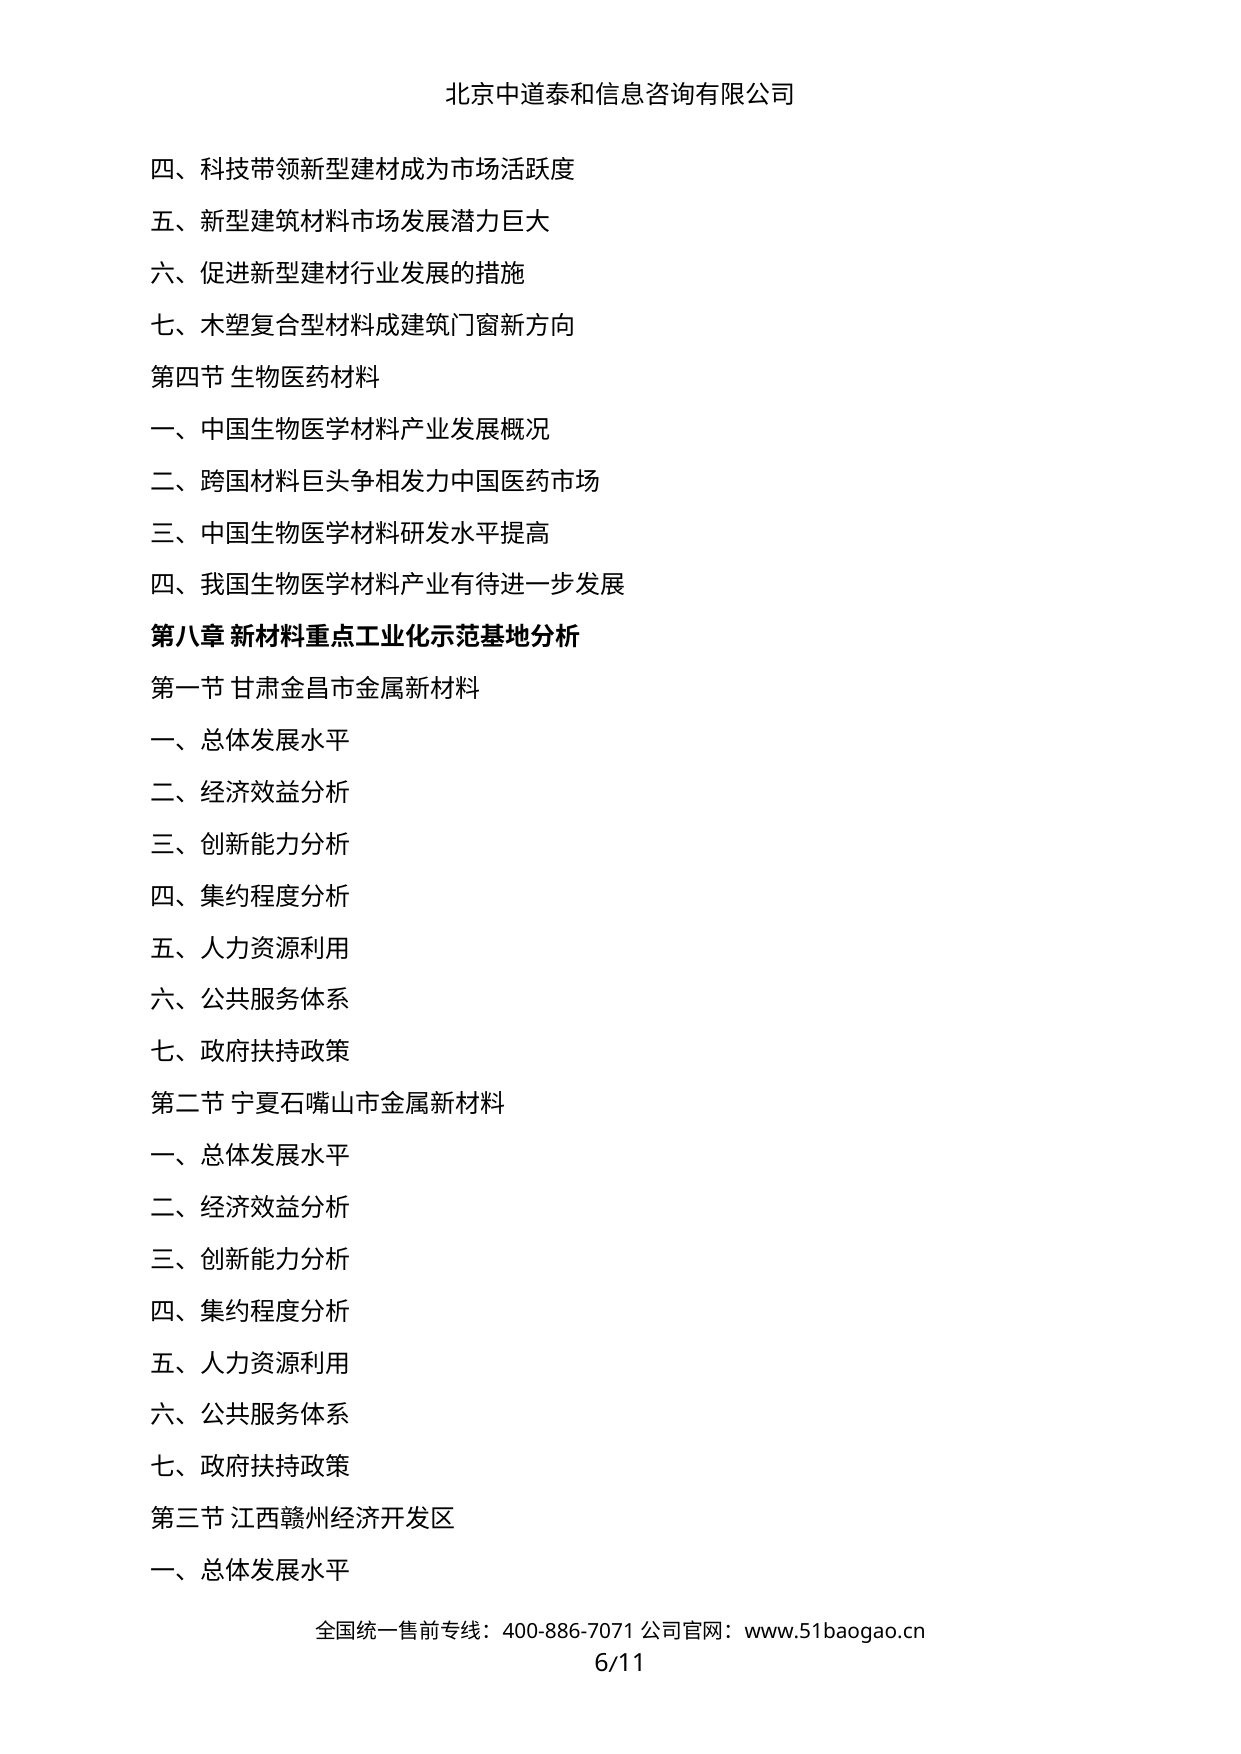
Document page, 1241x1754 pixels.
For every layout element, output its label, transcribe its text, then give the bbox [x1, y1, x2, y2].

text 五、新型建筑材料市场发展潜力巨大 [150, 202, 1090, 238]
text 四、我国生物医学材料产业有待进一步发展 [150, 565, 1090, 601]
text 四、科技带领新型建材成为市场活跃度 [150, 150, 1090, 186]
text 第二节 宁夏石嘴山市金属新材料 [150, 1084, 1090, 1120]
text 六、公共服务体系 [150, 1395, 1090, 1431]
text 一、中国生物医学材料产业发展概况 [150, 409, 1090, 446]
text 五、人力资源利用 [150, 1343, 1090, 1379]
text 六、公共服务体系 [150, 980, 1090, 1016]
text 七、政府扶持政策 [150, 1447, 1090, 1483]
text 七、政府扶持政策 [150, 1032, 1090, 1068]
text 第一节 甘肃金昌市金属新材料 [150, 669, 1090, 705]
text 四、集约程度分析 [150, 1291, 1090, 1327]
text 七、木塑复合型材料成建筑门窗新方向 [150, 306, 1090, 342]
text 二、跨国材料巨头争相发力中国医药市场 [150, 461, 1090, 497]
text 三、创新能力分析 [150, 824, 1090, 861]
text 二、经济效益分析 [150, 772, 1090, 809]
text 第八章 新材料重点工业化示范基地分析 [150, 617, 1090, 653]
text 第三节 江西赣州经济开发区 [150, 1499, 1090, 1535]
text 一、总体发展水平 [150, 1551, 1090, 1587]
text 六、促进新型建材行业发展的措施 [150, 254, 1090, 290]
text 三、创新能力分析 [150, 1239, 1090, 1276]
text 一、总体发展水平 [150, 721, 1090, 757]
text 五、人力资源利用 [150, 928, 1090, 964]
text 三、中国生物医学材料研发水平提高 [150, 513, 1090, 549]
text 一、总体发展水平 [150, 1136, 1090, 1172]
text 二、经济效益分析 [150, 1187, 1090, 1224]
text 四、集约程度分析 [150, 876, 1090, 912]
text 第四节 生物医药材料 [150, 357, 1090, 394]
